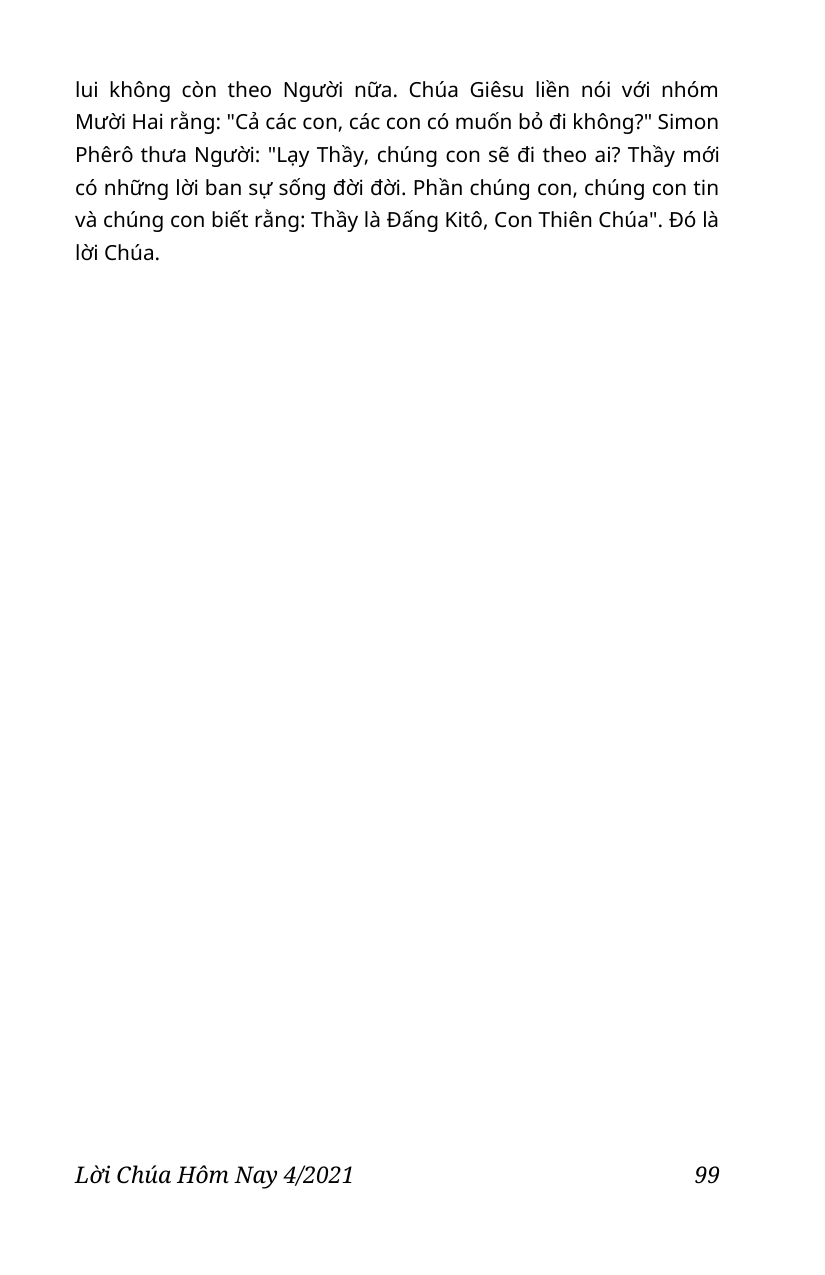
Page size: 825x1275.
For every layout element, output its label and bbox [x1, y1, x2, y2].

text [75, 75, 720, 266]
